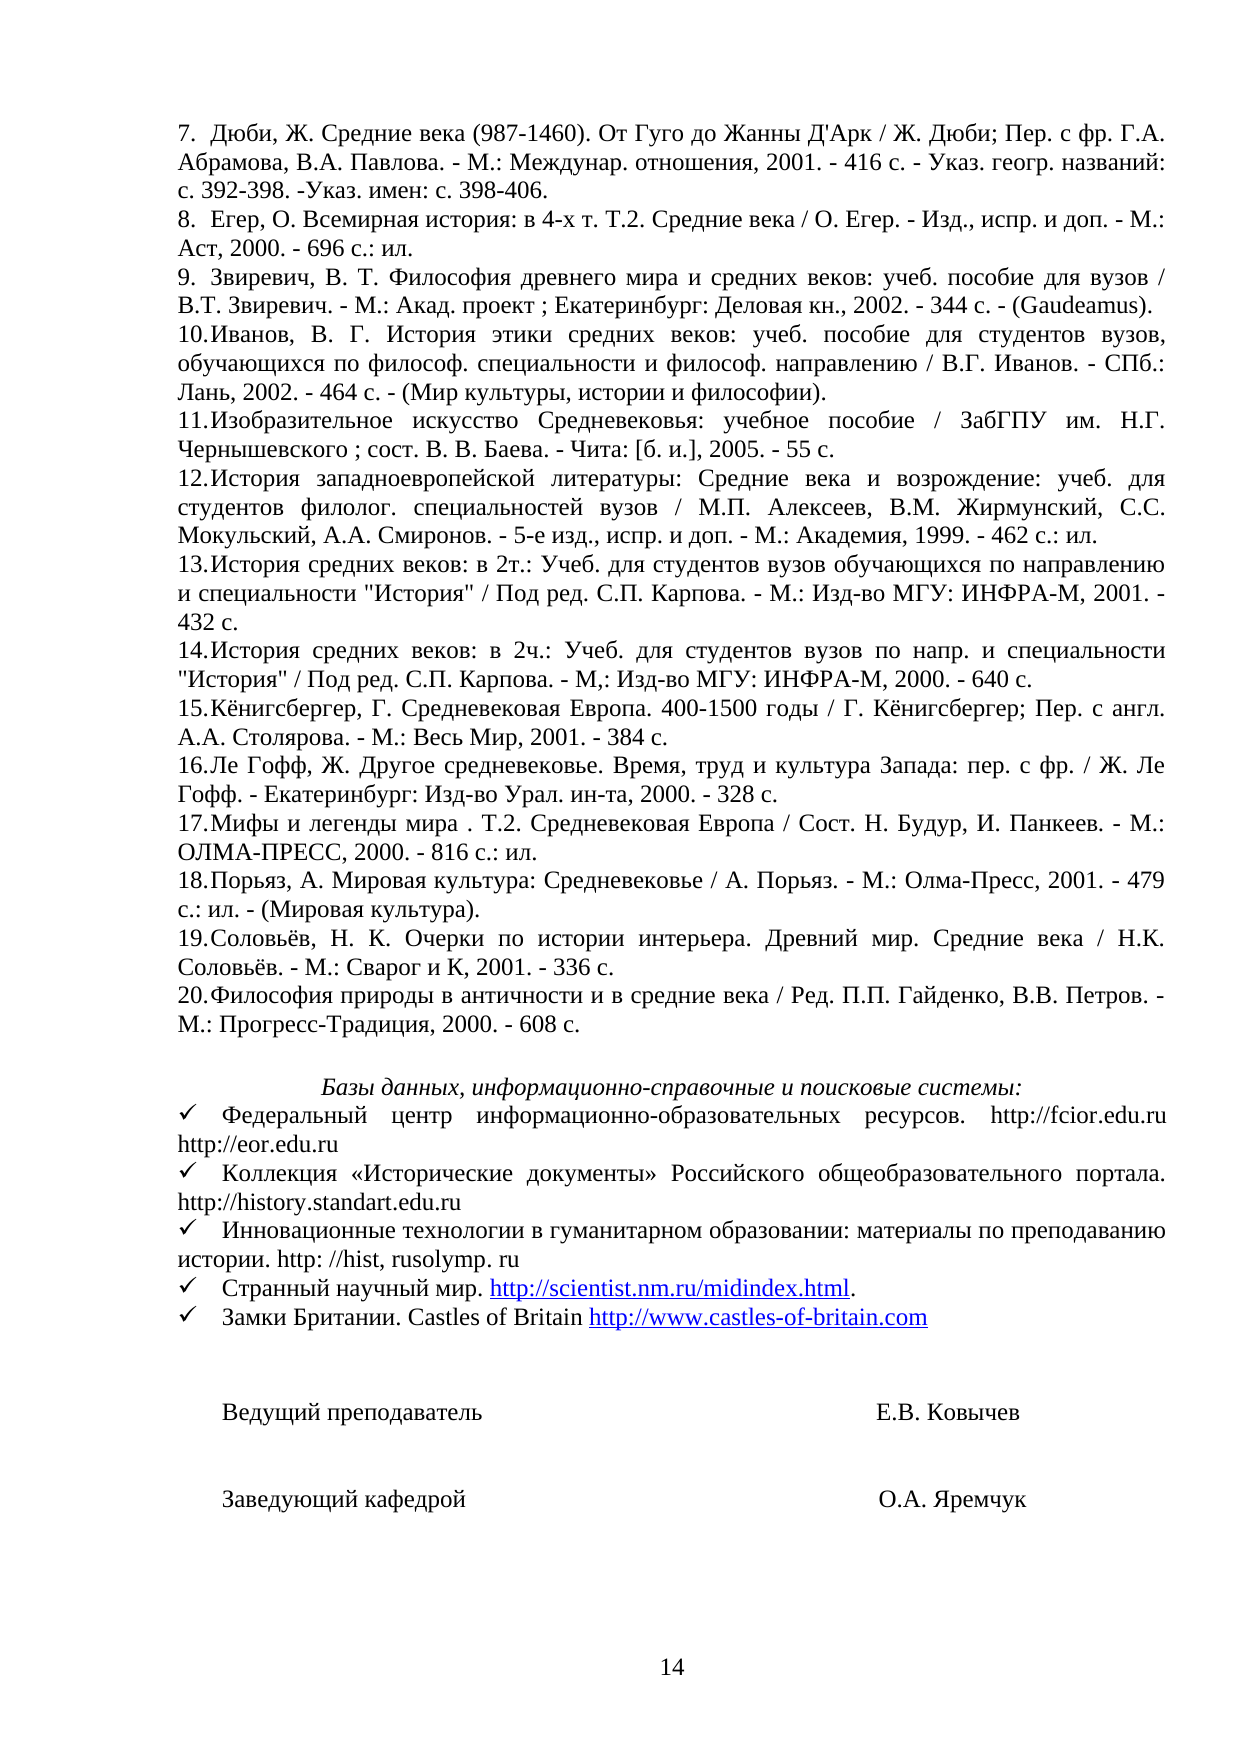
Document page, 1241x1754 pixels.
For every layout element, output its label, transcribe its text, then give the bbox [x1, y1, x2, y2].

list Соловьёв, Н. К. Очерки по истории интерьера. Древний мир. Средние века / Н.К. Соловьёв. - М.: Сварог и К, 2001. - 336 с. [177, 923, 1167, 981]
list Иванов, В. Г. История этики средних веков: учеб. пособие для студентов вузов, обучающихся по философ. специальности и философ. направлению / В.Г. Иванов. - СПб.: Лань, 2002. - 464 с. - (Мир культуры, истории и философии). [177, 319, 1167, 406]
list Кёнигсбергер, Г. Средневековая Европа. 400-1500 годы / Г. Кёнигсбергер; Пер. с англ. А.А. Столярова. - М.: Весь Мир, 2001. - 384 с. [177, 693, 1167, 751]
list История средних веков: в 2т.: Учеб. для студентов вузов обучающихся по направлению и специальности "История" / Под ред. С.П. Карпова. - М.: Изд-во МГУ: ИНФРА-М, 2001. - 432 с. [177, 549, 1167, 636]
list Звиревич, В. Т. Философия древнего мира и средних веков: учеб. пособие для вузов / В.Т. Звиревич. - М.: Акад. проект ; Екатеринбург: Деловая кн., 2002. - 344 с. - (Gaudeamus). [177, 262, 1167, 319]
list Порьяз, А. Мировая культура: Средневековье / А. Порьяз. - М.: Олма-Пресс, 2001. - 479 с.: ил. - (Мировая культура). [177, 866, 1167, 923]
list Инновационные технологии в гуманитарном образовании: материалы по преподаванию истории. http: //hist, rusolymp. ru [177, 1215, 1167, 1273]
list Ле Гофф, Ж. Другое средневековье. Время, труд и культура Запада: пер. с фр. / Ж. Ле Гофф. - Екатеринбург: Изд-во Урал. ин-та, 2000. - 328 с. [177, 751, 1167, 808]
list Замки Британии. Castles of http://www.castles-of-britain.com [177, 1302, 1167, 1330]
list Егер, О. Всемирная история: в 4-х т. Т.2. Средние века / О. Егер. - Изд., испр. и доп. - М.: Аст, 2000. - 696 с.: ил. [177, 204, 1167, 262]
list Мифы и легенды мира . Т.2. Средневековая Европа / Сост. Н. Будур, И. Панкеев. - М.: ОЛМА-ПРЕСС, 2000. - 816 с.: ил. [177, 808, 1167, 866]
list Изобразительное искусство Средневековья: учебное пособие / ЗабГПУ им. Н.Г. Чернышевского ; сост. В. В. Баева. - Чита: [б. и.], 2005. - 55 с. [177, 406, 1167, 463]
list Федеральный центр информационно-образовательных ресурсов. http://fcior.edu.ru http://eor.edu.ru [177, 1100, 1167, 1158]
list Дюби, Ж. Средние века (987-1460). От Гуго до Жанны Д'Арк / Ж. Дюби; Пер. с фр. Г.А. Абрамова, В.А. Павлова. - М.: Междунар. отношения, 2001. - 416 с. - Указ. геогр. названий: с. 392-398. -Указ. имен: с. 398-406. [177, 118, 1167, 204]
text Заведующий кафедрой О.А. Яремчук [177, 1484, 1167, 1512]
list Философия природы в античности и в средние века / Ред. П.П. Гайденко, В.В. Петров. - М.: Прогресс-Традиция, 2000. - 608 с. [177, 981, 1167, 1038]
list Коллекция «Исторические документы» Российского общеобразовательного портала. http://history.standart.edu.ru [177, 1158, 1167, 1215]
list История западноевропейской литературы: Средние века и возрождение: учеб. для студентов филолог. специальностей вузов / М.П. Алексеев, В.М. Жирмунский, С.С. Мокульский, А.А. Смиронов. - 5-е изд., испр. и доп. - М.: Академия, 1999. - 462 с.: ил. [177, 463, 1167, 549]
text Ведущий преподаватель Е.В. Ковычев [177, 1397, 1167, 1426]
list История средних веков: в 2ч.: Учеб. для студентов вузов по напр. и специальности "История" / Под ред. С.П. Карпова. - М,: Изд-во МГУ: ИНФРА-М, 2000. - 640 с. [177, 636, 1167, 693]
list Странный научный мир. http://scientist.nm.ru/midindex.html. [177, 1273, 1167, 1302]
text Базы данных, информационно-справочные и поисковые системы: [177, 1072, 1167, 1100]
